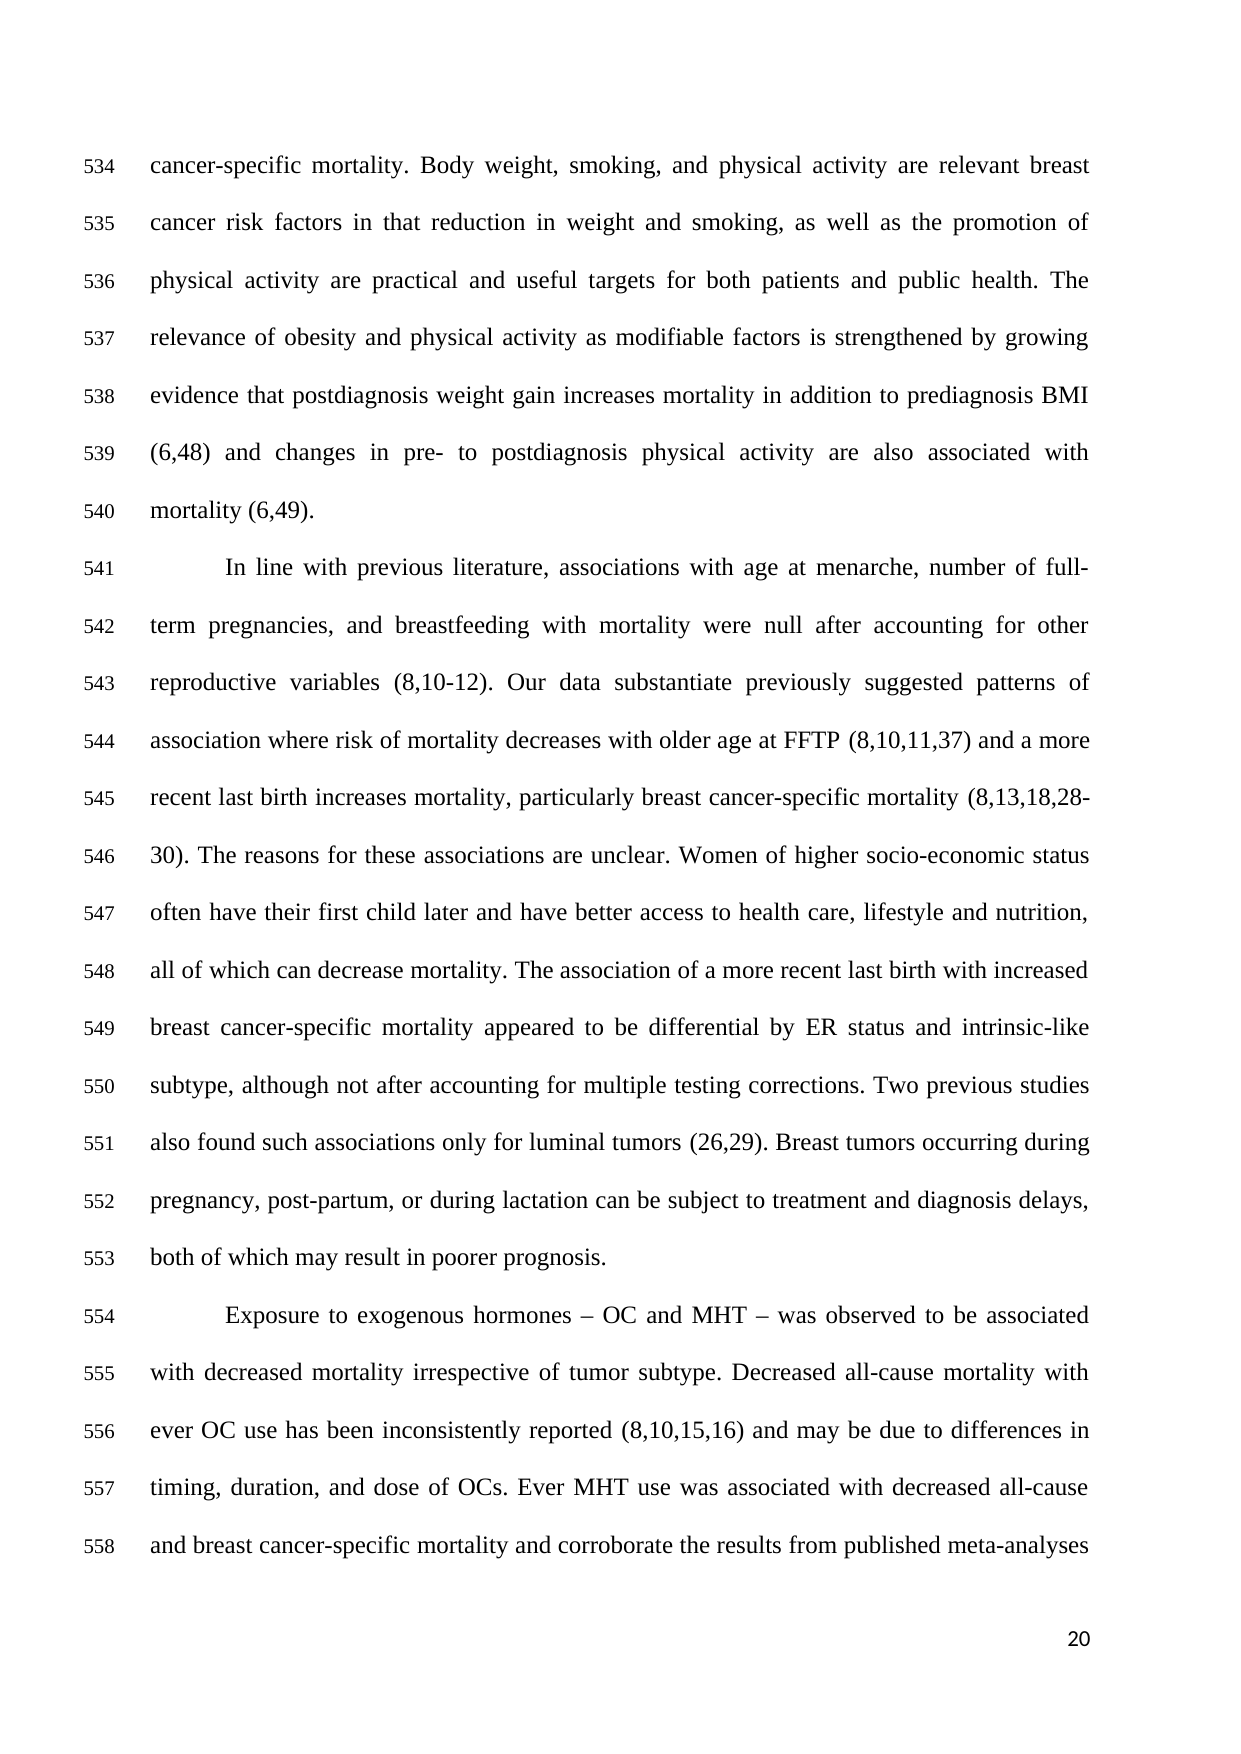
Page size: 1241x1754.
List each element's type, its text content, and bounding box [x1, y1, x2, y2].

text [150, 1300, 1090, 1559]
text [150, 150, 1090, 524]
text In line with previous literature, associations with age at menarche, number of full-term pregnancies, and breastfeeding with mortality were null after accounting for other reproductive variables (8,10-12). Our data substantiate previously suggested patterns of association where risk of mortality decreases with older age at FFTP (8,10,11,37) and a more recent last birth increases mortality, particularly breast cancer-specific mortality (8,13,18,28-30). The reasons for these associations are unclear. Women of higher socio-economic status often have their first child later and have better access to health care, lifestyle and nutrition, all of which can decrease mortality. The association of a more recent last birth with increased breast cancer-specific mortality appeared to be differential by ER status and intrinsic-like subtype, although not after accounting for multiple testing corrections. Two previous studies also found such associations only for luminal tumors (26,29). Breast tumors occurring during pregnancy, post-partum, or during lactation can be subject to treatment and diagnosis delays, both of which may result in poorer prognosis. [150, 552, 1090, 1271]
